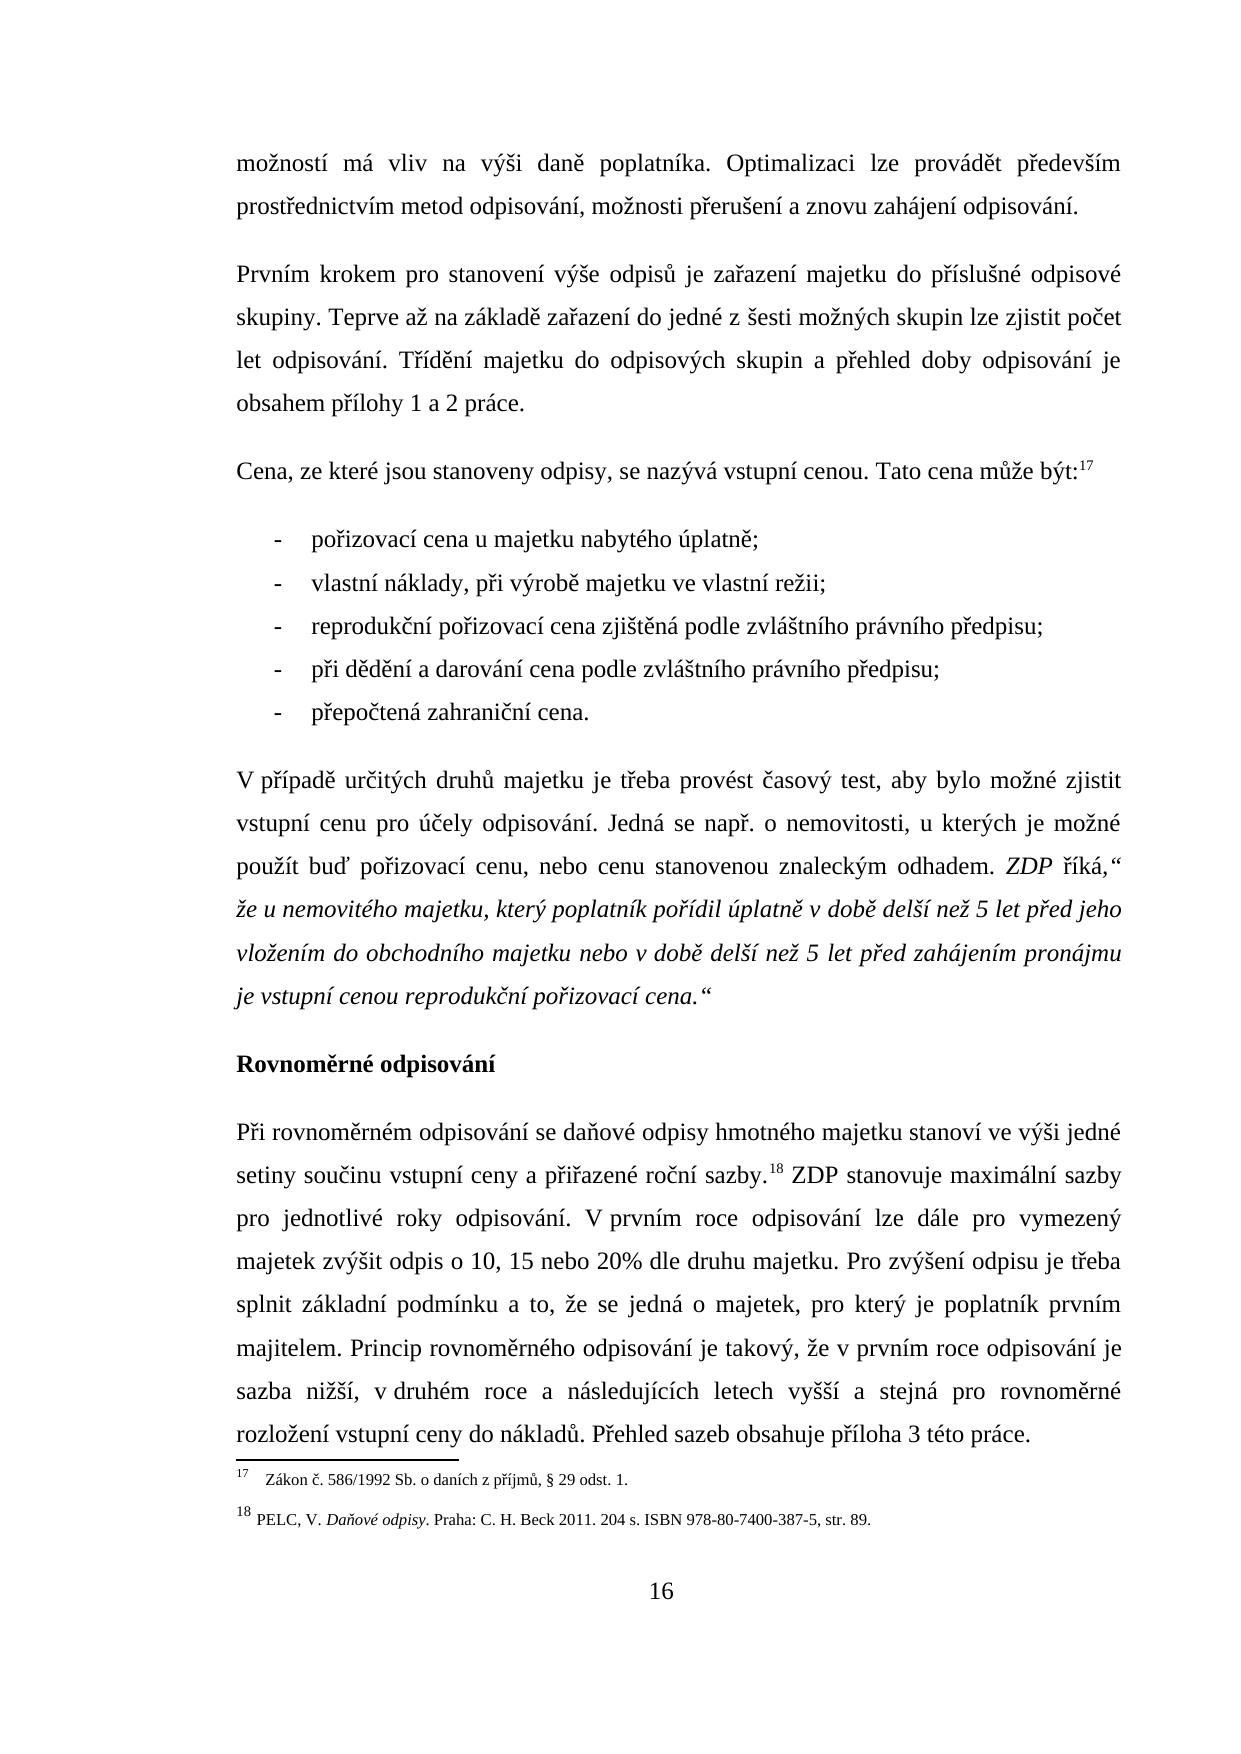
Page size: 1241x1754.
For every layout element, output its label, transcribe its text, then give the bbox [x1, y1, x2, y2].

list reprodukční pořizovací cena zjištěná podle zvláštního právního předpisu; [274, 611, 1122, 639]
list přepočtená zahraniční cena. [274, 697, 1122, 726]
text Prvním krokem pro stanovení výše odpisů je zařazení majetku do příslušné odpisové skupiny. Teprve až na základě zařazení do jedné z šesti možných skupin lze zjistit počet let odpisování. Třídění majetku do odpisových skupin a přehled doby odpisování je obsahem přílohy 1 a 2 práce. [236, 259, 1122, 417]
text Cena, ze které jsou stanoveny odpisy, se nazývá vstupní cenou. Tato cena může být: [236, 456, 1122, 485]
text Rovnoměrné odpisování [236, 1049, 1122, 1078]
list vlastní náklady, při výrobě majetku ve vlastní režii; [274, 568, 1122, 596]
text Při rovnoměrném odpisování se daňové odpisy hmotného majetku stanoví ve výši jedné setiny součinu vstupní ceny a přiřazené roční sazby. ZDP stanovuje maximální sazby pro jednotlivé roky odpisování. V prvním roce odpisování lze dále pro vymezený majetek zvýšit odpis o 10, 15 nebo 20% dle druhu majetku. Pro zvýšení odpisu je třeba splnit základní podmínku a to, že se jedná o majetek, pro který je poplatník prvním majitelem. Princip rovnoměrného odpisování je takový, že v prvním roce odpisování je sazba nižší, v druhém roce a následujících letech vyšší a stejná pro rovnoměrné rozložení vstupní ceny do nákladů. Přehled sazeb obsahuje příloha 3 této práce. [236, 1117, 1122, 1448]
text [236, 148, 1122, 219]
text V případě určitých druhů majetku je třeba provést časový test, aby bylo možné zjistit vstupní cenu pro účely odpisování. Jedná se např. o nemovitosti, u kterých je možné použít buď pořizovací cenu, nebo cenu stanovenou znaleckým odhadem. ZDP říká,“ že u nemovitého majetku, který poplatník pořídil úplatně v době delší než 5 let před jeho vložením do obchodního majetku nebo v době delší než 5 let před zahájením pronájmu je vstupní cenou reprodukční pořizovací cena.“ [236, 765, 1122, 1009]
list pořizovací cena u majetku nabytého úplatně; [274, 524, 1122, 553]
list při dědění a darování cena podle zvláštního právního předpisu; [274, 654, 1122, 683]
